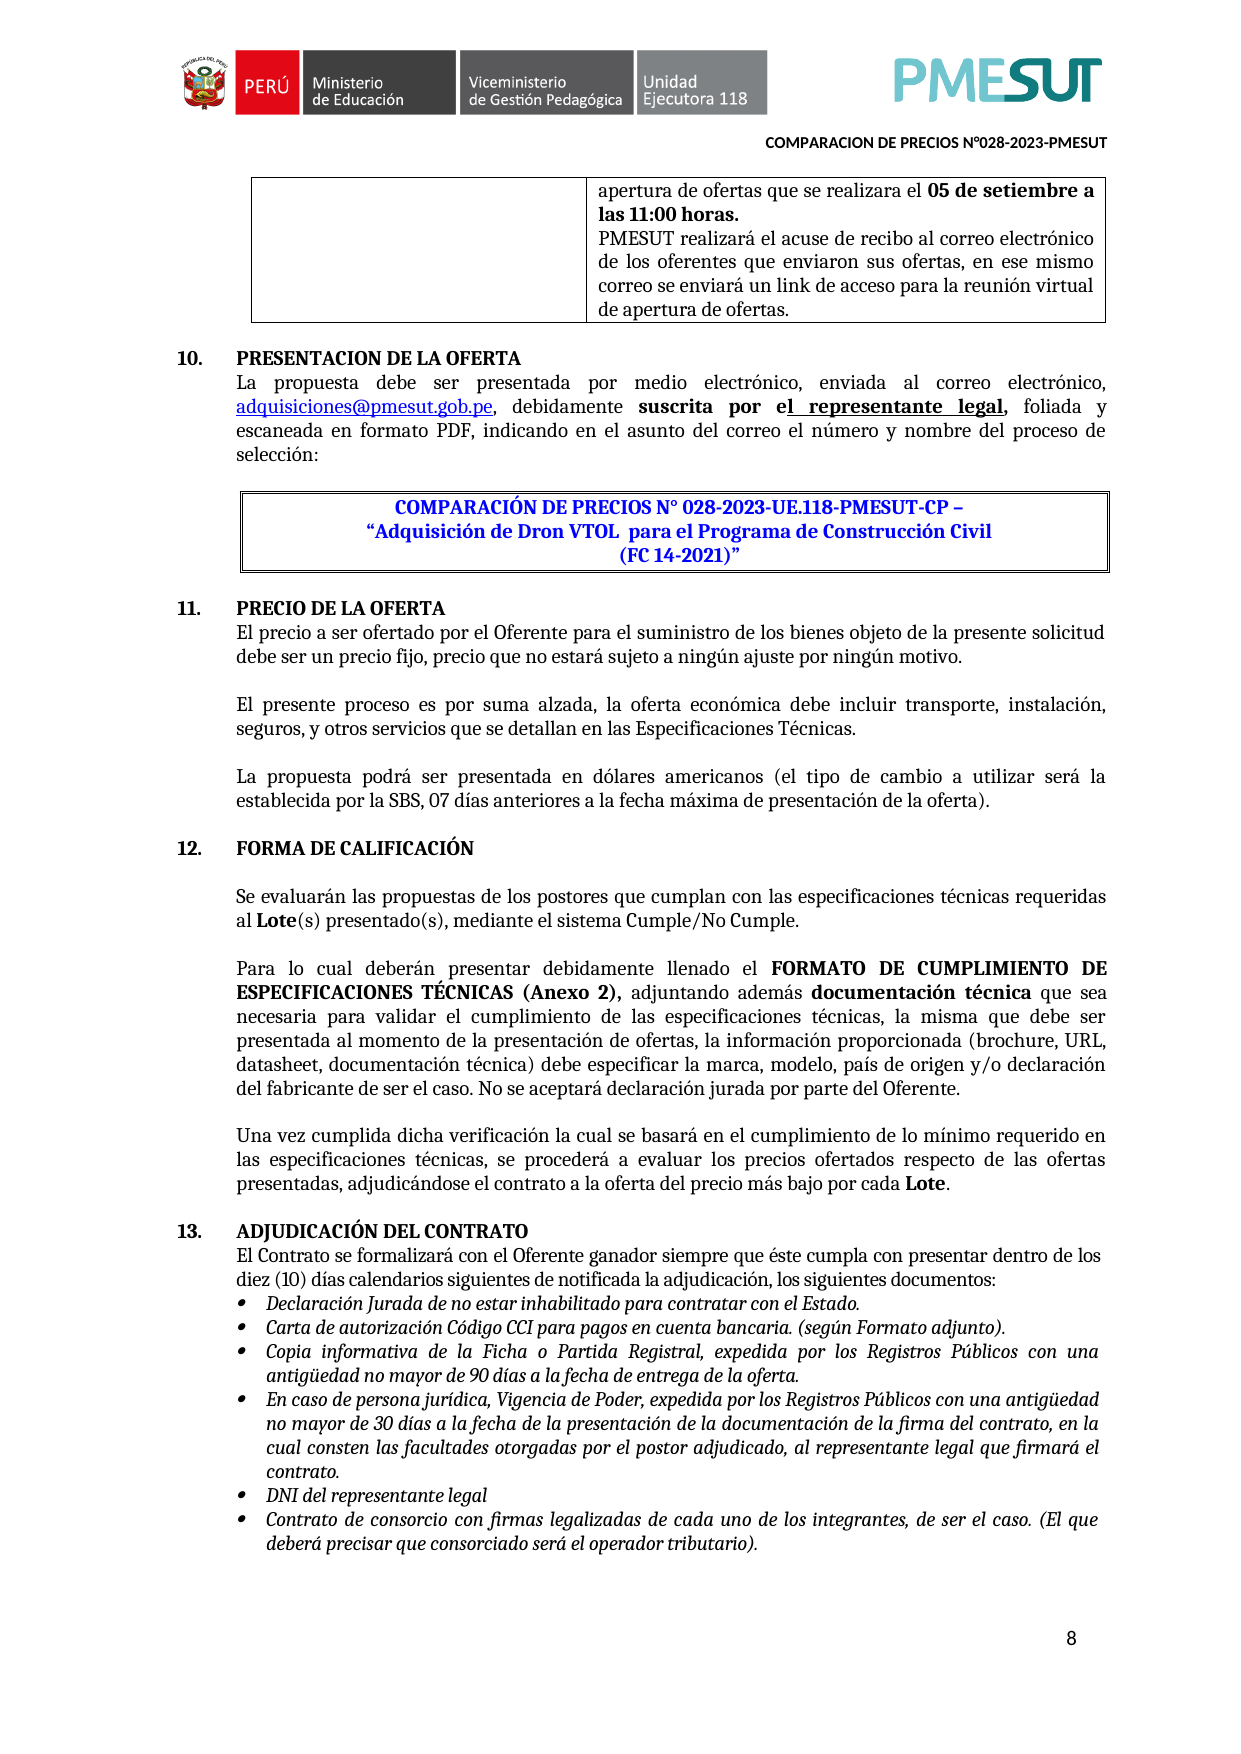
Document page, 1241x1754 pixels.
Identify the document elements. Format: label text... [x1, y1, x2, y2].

list En caso de persona jurídica, Vigencia de Poder, expedida por los Registros Públicos con una antigüedad no mayor de 30 días a la fecha de la presentación de la documentación de la firma del contrato, en la cual consten las facultades otorgadas por el postor adjudicado, al representante legal que firmará el contrato. [236, 1388, 1102, 1483]
list PRESENTACION DE LA OFERTA [177, 347, 1107, 371]
text COMPARACIÓN DE PRECIOS N° 028-2023-UE.118-PMESUT-CP – [243, 494, 1107, 515]
list Contrato de consorcio con firmas legalizadas de cada uno de los integrantes, de ser el caso. (El que deberá precisar que consorciado será el operador tributario). [236, 1507, 1102, 1555]
text Se evaluarán las propuestas de los postores que cumplan con las especificaciones técnicas requeridas al Lote(s) presentado(s), mediante el sistema Cumple/No Cumple. [236, 884, 1107, 932]
text El precio a ser ofertado por el Oferente para el suministro de los bienes objeto de la presente solicitud debe ser un precio fijo, precio que no estará sujeto a ningún ajuste por ningún motivo. [236, 621, 1107, 669]
list Declaración Jurada de no estar inhabilitado para contratar con el Estado. [236, 1292, 1102, 1316]
picture [175, 46, 772, 119]
list FORMA DE CALIFICACIÓN [177, 837, 1107, 861]
text La propuesta podrá ser presentada en dólares americanos (el tipo de cambio a utilizar será la establecida por la SBS, 07 días anteriores a la fecha máxima de presentación de la oferta). [236, 765, 1107, 813]
text La propuesta debe ser presentada por medio electrónico, enviada al correo electrónico, adquisiciones@pmesut.gob.pe, debidamente suscrita por el representante legal, foliada y escaneada en formato PDF, indicando en el asunto del correo el número y nombre del proceso de selección: [236, 371, 1107, 467]
text (FC 14-2021)” [243, 539, 1107, 570]
list DNI del representante legal [236, 1483, 1102, 1507]
text El Contrato se formalizará con el Oferente ganador siempre que éste cumpla con presentar dentro de los diez (10) días calendarios siguientes de notificada la adjudicación, los siguientes documentos: [236, 1244, 1102, 1292]
text Una vez cumplida dicha verificación la cual se basará en el cumplimiento de lo mínimo requerido en las especificaciones técnicas, se procederá a evaluar los precios ofertados respecto de las ofertas presentadas, adjudicándose el contrato a la oferta del precio más bajo por cada Lote. [236, 1124, 1107, 1196]
text “Adquisición de Dron VTOL para el Programa de Construcción Civil [243, 515, 1107, 539]
text El presente proceso es por suma alzada, la oferta económica debe incluir transporte, instalación, seguros, y otros servicios que se detallan en las Especificaciones Técnicas. [236, 693, 1107, 741]
list ADJUDICACIÓN DEL CONTRATO [177, 1220, 1107, 1244]
text Para lo cual deberán presentar debidamente llenado el FORMATO DE CUMPLIMIENTO DE ESPECIFICACIONES TÉCNICAS (Anexo 2), adjuntando además documentación técnica que sea necesaria para validar el cumplimiento de las especificaciones técnicas, la misma que debe ser presentada al momento de la presentación de ofertas, la información proporcionada (brochure, URL, datasheet, documentación técnica) debe especificar la marca, modelo, país de origen y/o declaración del fabricante de ser el caso. No se aceptará declaración jurada por parte del Oferente. [236, 956, 1107, 1100]
list Copia informativa de la Ficha o Partida Registral, expedida por los Registros Públicos con una antigüedad no mayor de 90 días a la fecha de entrega de la oferta. [236, 1340, 1102, 1388]
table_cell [252, 178, 586, 322]
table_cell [587, 178, 1105, 322]
list PRECIO DE LA OFERTA [177, 597, 1107, 621]
picture [886, 56, 1108, 105]
list Carta de autorización Código CCI para pagos en cuenta bancaria. (según Formato adjunto). [236, 1316, 1102, 1340]
